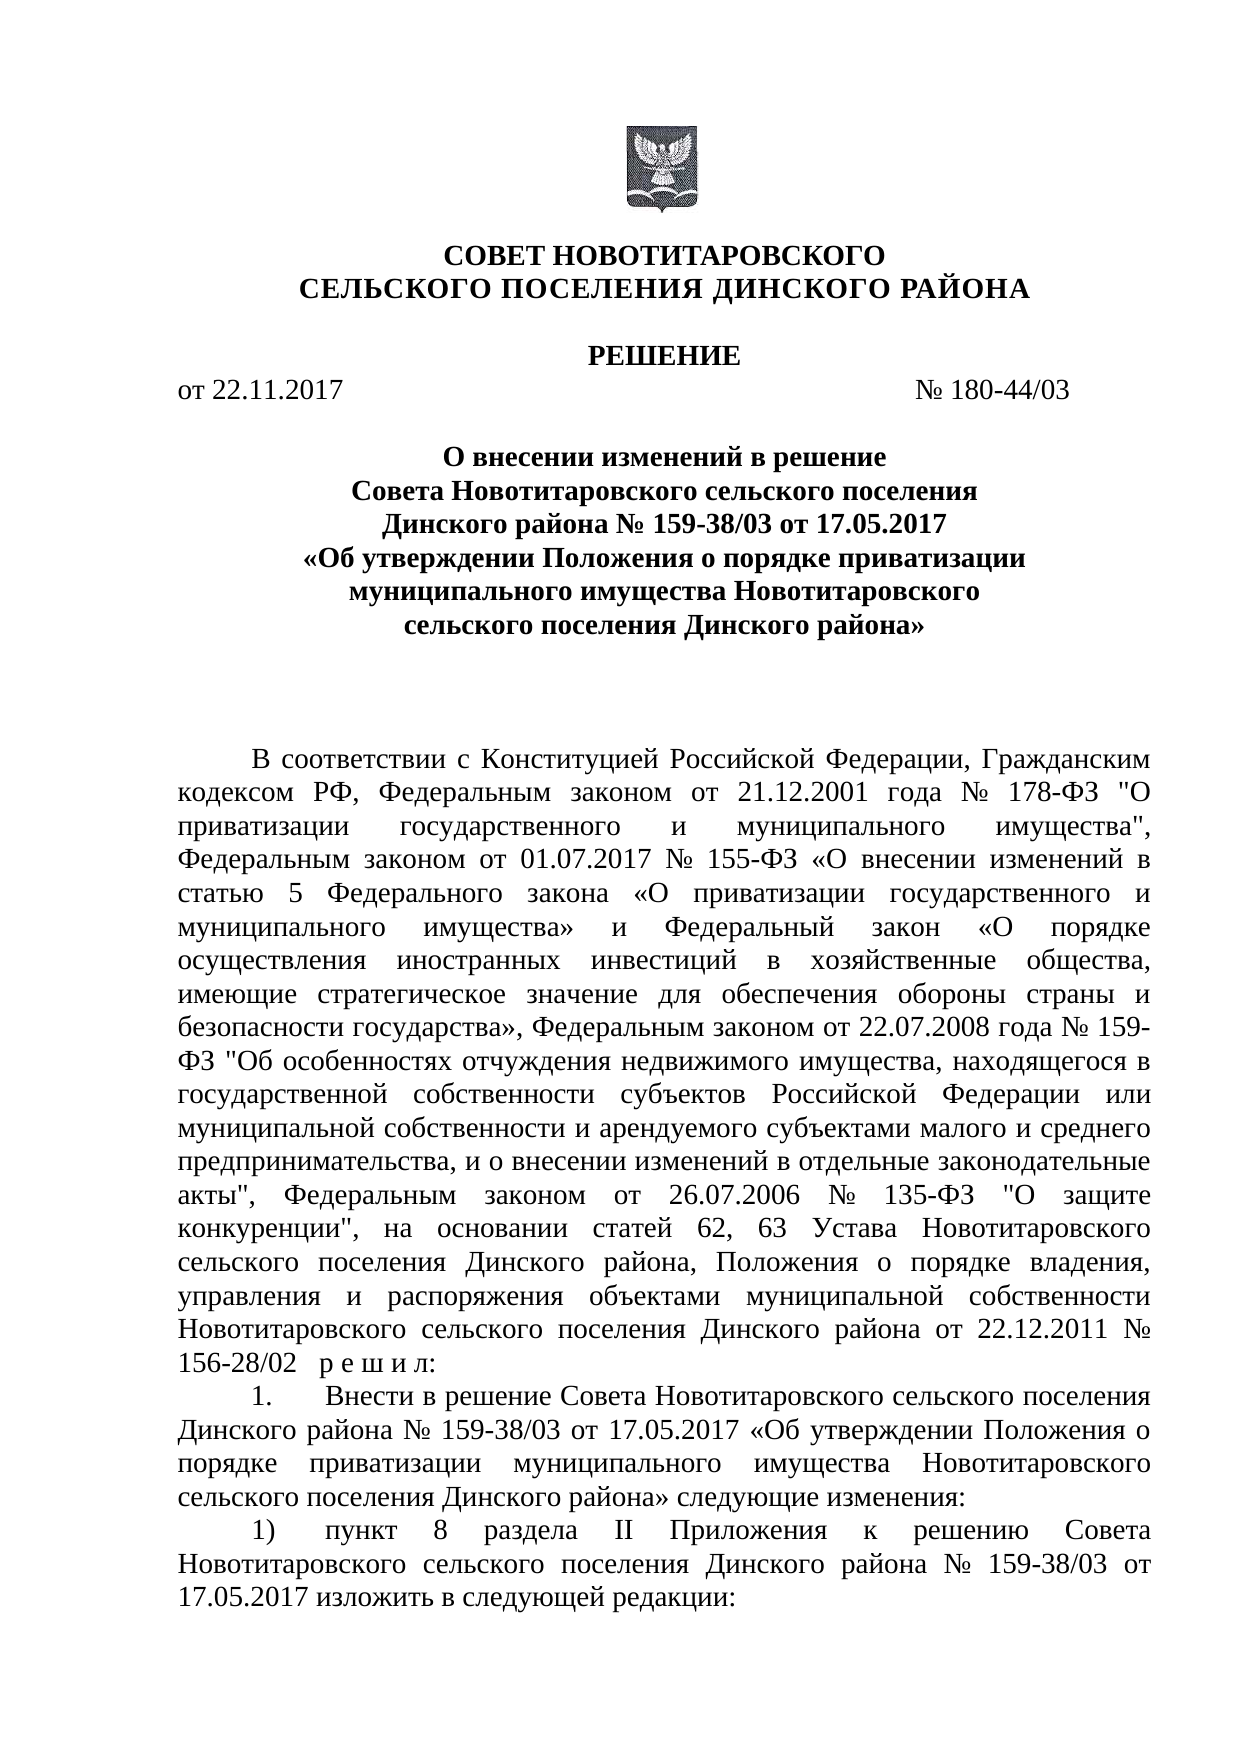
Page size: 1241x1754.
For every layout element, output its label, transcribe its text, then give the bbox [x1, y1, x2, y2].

text от 22.11.2017 № 180-44/03 [177, 372, 1152, 406]
text СОВЕТ НОВОТИТАРОВСКОГО [177, 238, 1152, 271]
text О внесении изменений в решение [177, 439, 1152, 473]
text сельского поселения Динского района» [177, 607, 1152, 640]
text РЕШЕНИЕ [177, 338, 1152, 372]
picture [626, 126, 699, 213]
list Внести в решение Совета Новотитаровского сельского поселения Динского района № 159-38/03 от 17.05.2017 «Об утверждении Положения о порядке приватизации муниципального имущества Новотитаровского сельского поселения Динского района» следующие изменения: [177, 1378, 1152, 1512]
text «Об утверждении Положения о порядке приватизации [177, 540, 1152, 573]
text СЕЛЬСКОГО ПОСЕЛЕНИЯ ДИНСКОГО РАЙОНА [177, 271, 1152, 305]
list пункт 8 раздела II Приложения к решению Совета Новотитаровского сельского поселения Динского района № 159-38/03 от 17.05.2017 изложить в следующей редакции: [177, 1512, 1152, 1613]
text муниципального имущества Новотитаровского [177, 573, 1152, 607]
text Динского района № 159-38/03 от 17.05.2017 [177, 506, 1152, 540]
text Совета Новотитаровского сельского поселения [177, 473, 1152, 506]
text В соответствии с Конституцией Российской Федерации, Гражданским кодексом РФ, Федеральным законом от 21.12.2001 года № 178-ФЗ "О приватизации государственного и муниципального имущества", Федеральным законом от 01.07.2017 № 155-ФЗ «О внесении изменений в статью 5 Федерального закона «О приватизации государственного и муниципального имущества» и Федеральный закон «О порядке осуществления иностранных инвестиций в хозяйственные общества, имеющие стратегическое значение для обеспечения обороны страны и безопасности государства», Федеральным законом от 22.07.2008 года № 159-ФЗ "Об особенностях отчуждения недвижимого имущества, находящегося в государственной собственности субъектов Российской Федерации или муниципальной собственности и арендуемого субъектами малого и среднего предпринимательства, и о внесении изменений в отдельные законодательные акты", Федеральным законом от 26.07.2006 № 135-ФЗ "О защите конкуренции", на основании статей 62, 63 Устава Новотитаровского сельского поселения Динского района, Положения о порядке владения, управления и распоряжения объектами муниципальной собственности Новотитаровского сельского поселения Динского района от 22.12.2011 № 156-28/02 р е ш и л: [177, 741, 1152, 1378]
